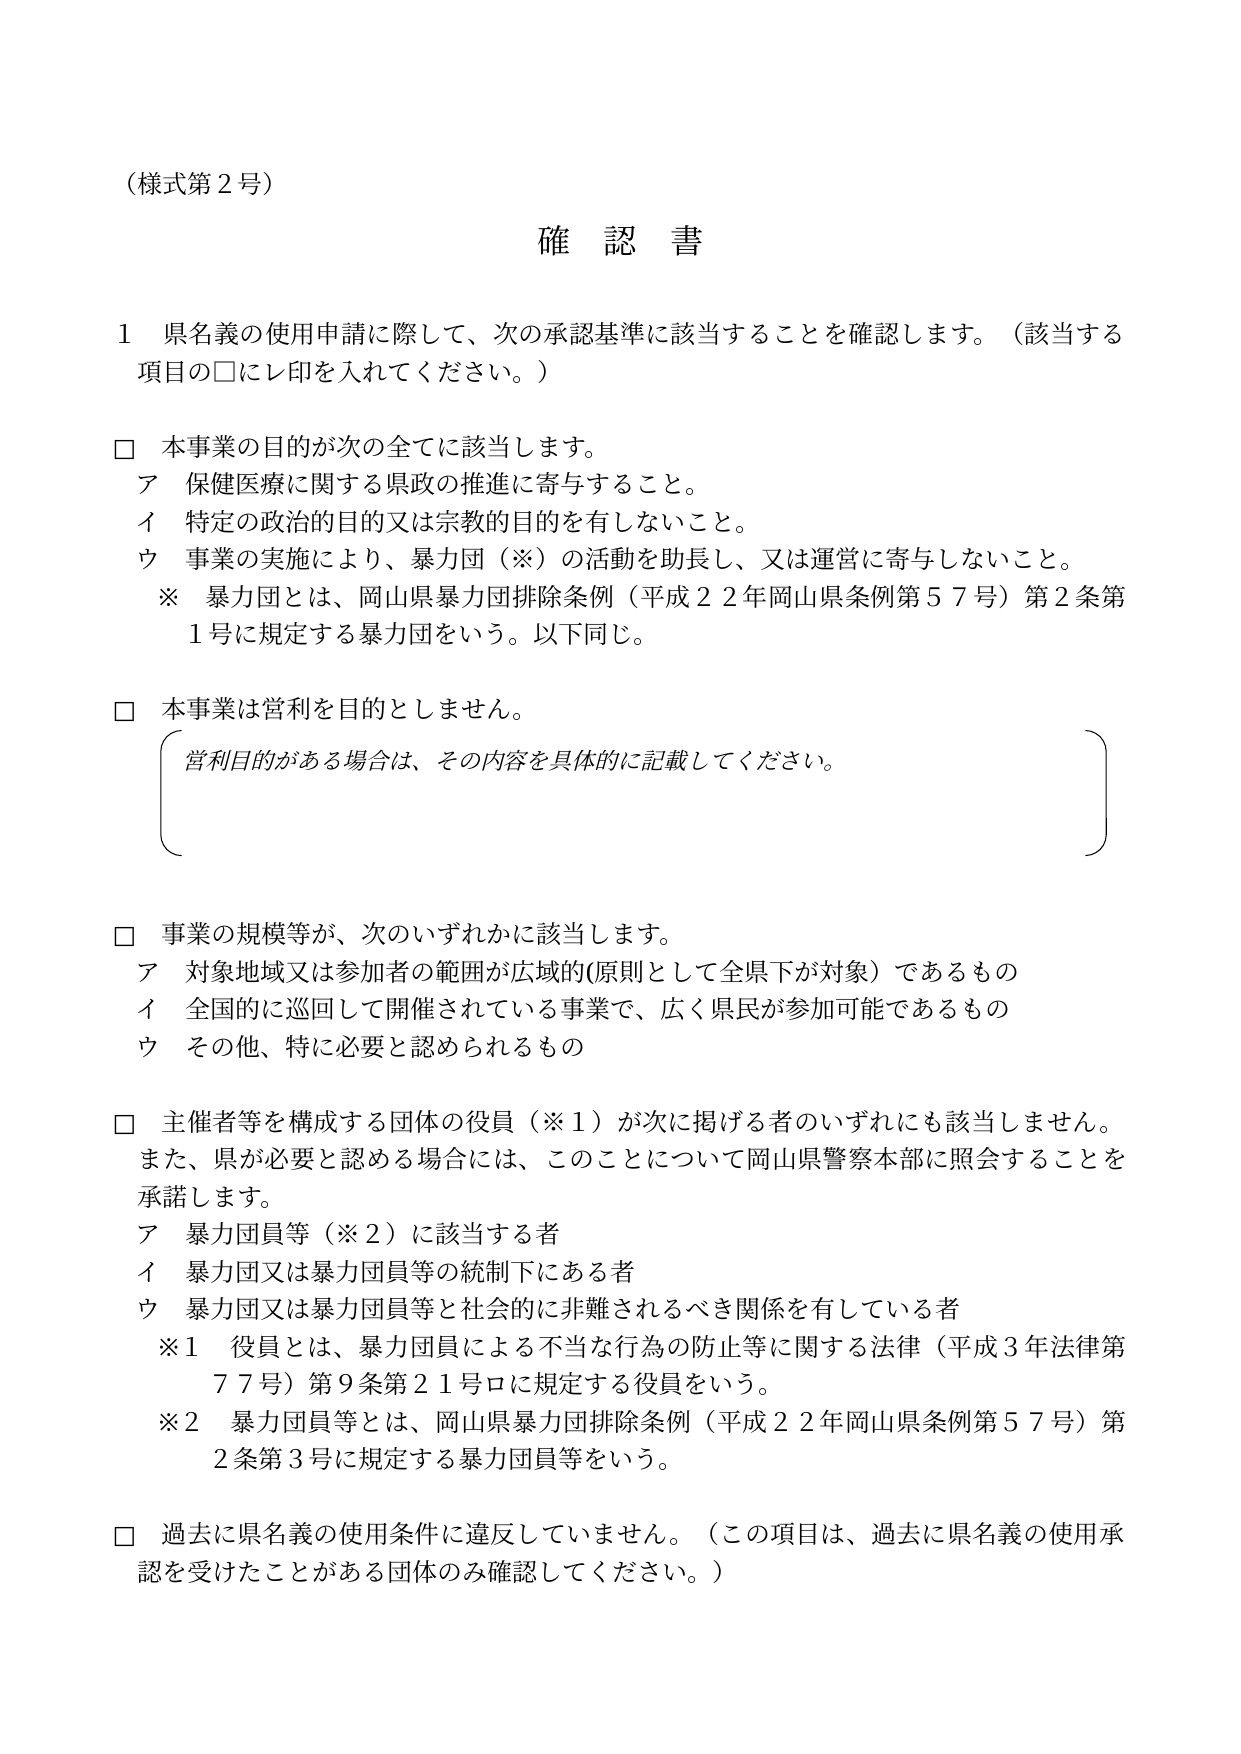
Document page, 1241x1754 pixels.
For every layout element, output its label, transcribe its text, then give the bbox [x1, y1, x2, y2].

text ウ 暴力団又は暴力団員等と社会的に非難されるべき関係を有している者 [135, 1289, 1128, 1327]
text 確 認 書 [112, 202, 1128, 277]
text ウ その他、特に必要と認められるもの [135, 1027, 1128, 1064]
text イ 暴力団又は暴力団員等の統制下にある者 [135, 1252, 1128, 1289]
text １ 県名義の使用申請に際して、次の承認基準に該当することを確認します。（該当する項目の□にレ印を入れてください。） [112, 314, 1128, 389]
text イ 特定の政治的目的又は宗教的目的を有しないこと。 [135, 502, 1128, 539]
text ア 暴力団員等（※２）に該当する者 [135, 1214, 1128, 1252]
text □ 主催者等を構成する団体の役員（※１）が次に掲げる者のいずれにも該当しません。また、県が必要と認める場合には、このことについて岡山県警察本部に照会することを承諾します。 [112, 1102, 1128, 1214]
text ア 対象地域又は参加者の範囲が広域的(原則として全県下が対象）であるもの [135, 952, 1128, 989]
text （様式第２号） [112, 164, 1128, 202]
text イ 全国的に巡回して開催されている事業で、広く県民が参加可能であるもの [135, 989, 1128, 1027]
text ウ 事業の実施により、暴力団（※）の活動を助長し、又は運営に寄与しないこと。 [135, 539, 1128, 577]
text ※１ 役員とは、暴力団員による不当な行為の防止等に関する法律（平成３年法律第７７号）第９条第２１号ロに規定する役員をいう。 [158, 1327, 1128, 1402]
text □ 過去に県名義の使用条件に違反していません。（この項目は、過去に県名義の使用承認を受けたことがある団体のみ確認してください。） [112, 1514, 1128, 1589]
text □ 本事業は営利を目的としません。 [112, 689, 1128, 727]
text □ 本事業の目的が次の全てに該当します。 [112, 427, 1128, 464]
text ※２ 暴力団員等とは、岡山県暴力団排除条例（平成２２年岡山県条例第５７号）第２条第３号に規定する暴力団員等をいう。 [158, 1402, 1128, 1477]
text □ 事業の規模等が、次のいずれかに該当します。 [112, 914, 1128, 952]
text ア 保健医療に関する県政の推進に寄与すること。 [135, 464, 1128, 502]
text ※ 暴力団とは、岡山県暴力団排除条例（平成２２年岡山県条例第５７号）第２条第１号に規定する暴力団をいう。以下同じ。 [158, 577, 1128, 652]
